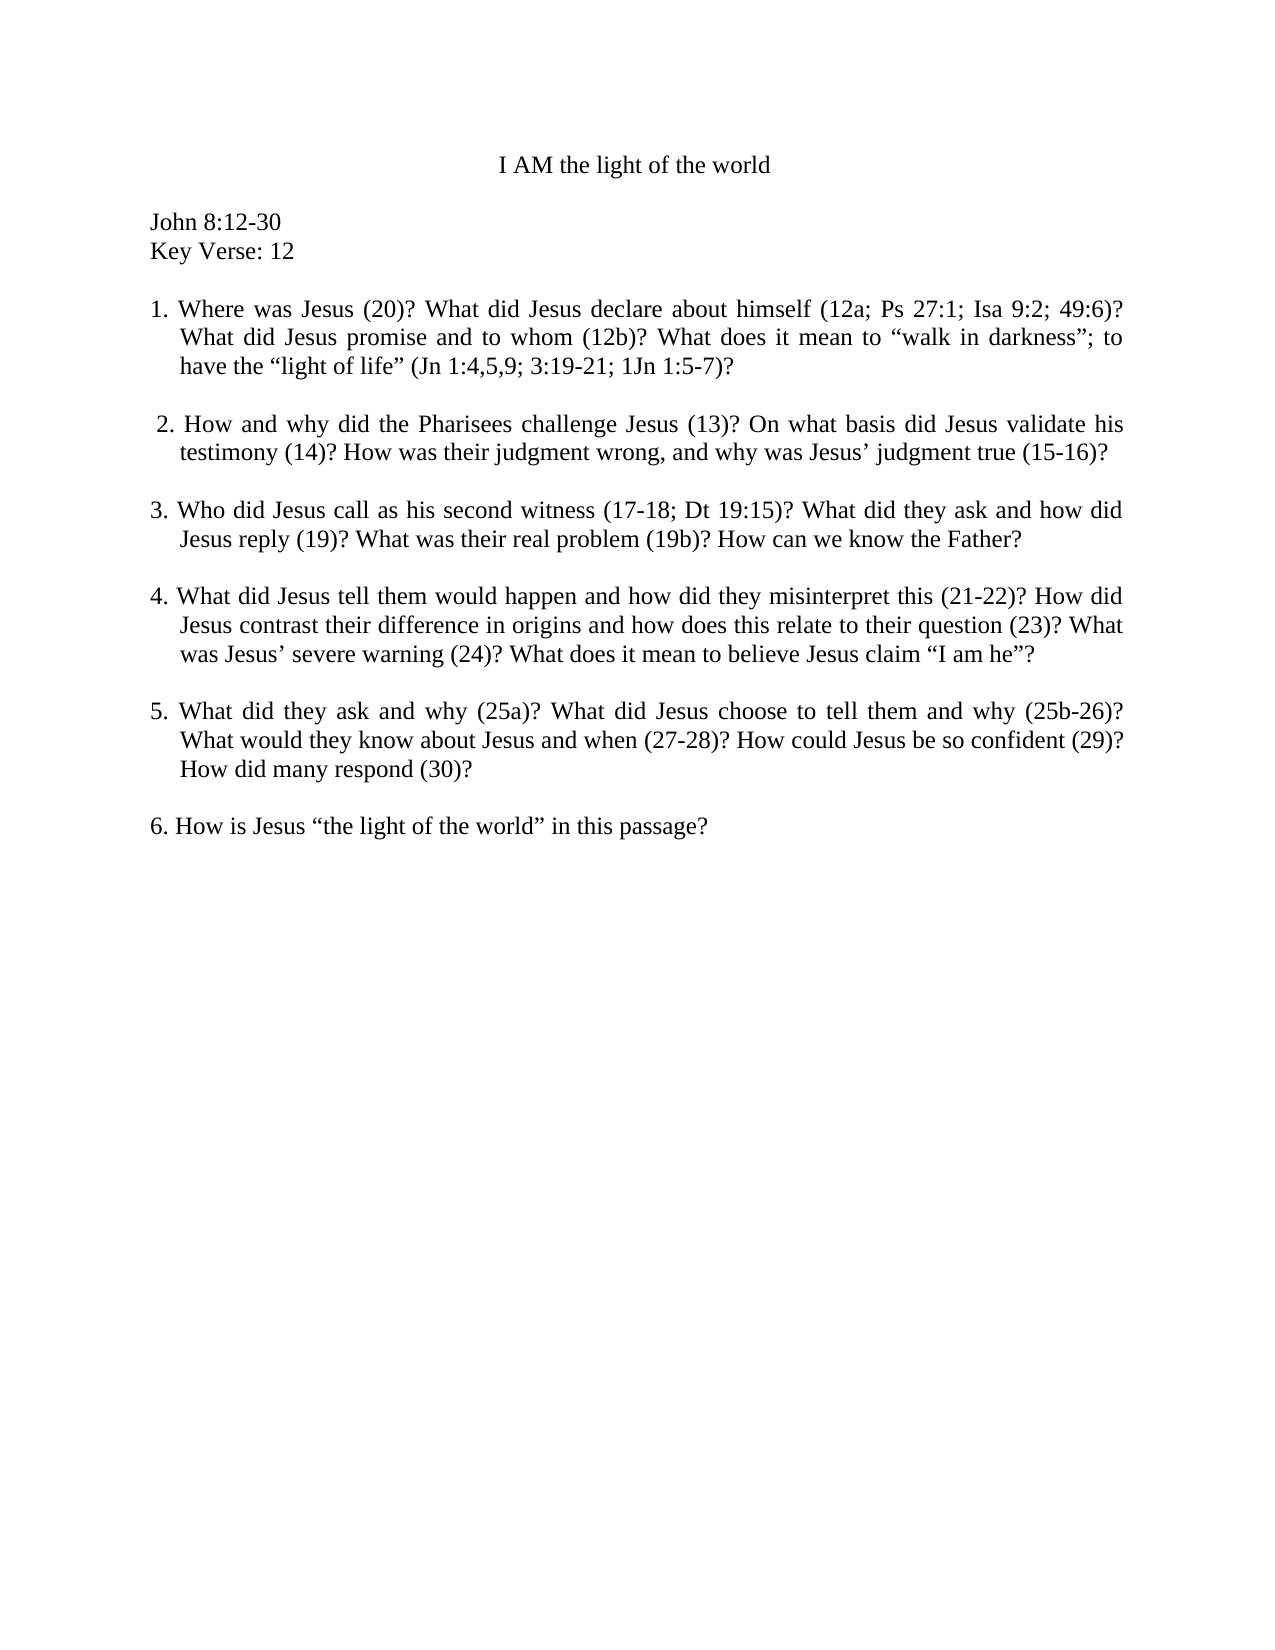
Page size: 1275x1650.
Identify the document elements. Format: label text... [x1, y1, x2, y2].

text I AM the light of the world [150, 150, 1125, 179]
text 6. How is Jesus “the light of the world” in this passage? [150, 811, 1125, 840]
text 3. Who did Jesus call as his second witness (17-18; Dt 19:15)? What did they ask and how did Jesus reply (19)? What was their real problem (19b)? How can we know the Father? [150, 495, 1125, 552]
text 2. How and why did the Pharisees challenge Jesus (13)? On what basis did Jesus validate his testimony (14)? How was their judgment wrong, and why was Jesus’ judgment true (15-16)? [150, 409, 1125, 466]
text 5. What did they ask and why (25a)? What did Jesus choose to tell them and why (25b-26)? What would they know about Jesus and when (27-28)? How could Jesus be so confident (29)? How did many respond (30)? [150, 696, 1125, 782]
text 1. Where was Jesus (20)? What did Jesus declare about himself (12a; Ps 27:1; Isa 9:2; 49:6)? What did Jesus promise and to whom (12b)? What does it mean to “walk in darkness”; to have the “light of life” (Jn 1:4,5,9; 3:19-21; 1Jn 1:5-7)? [150, 294, 1125, 380]
text Key Verse: 12 [150, 236, 1125, 265]
text John 8:12-30 [150, 207, 1125, 236]
text 4. What did Jesus tell them would happen and how did they misinterpret this (21-22)? How did Jesus contrast their difference in origins and how does this relate to their question (23)? What was Jesus’ severe warning (24)? What does it mean to believe Jesus claim “I am he”? [150, 581, 1125, 667]
